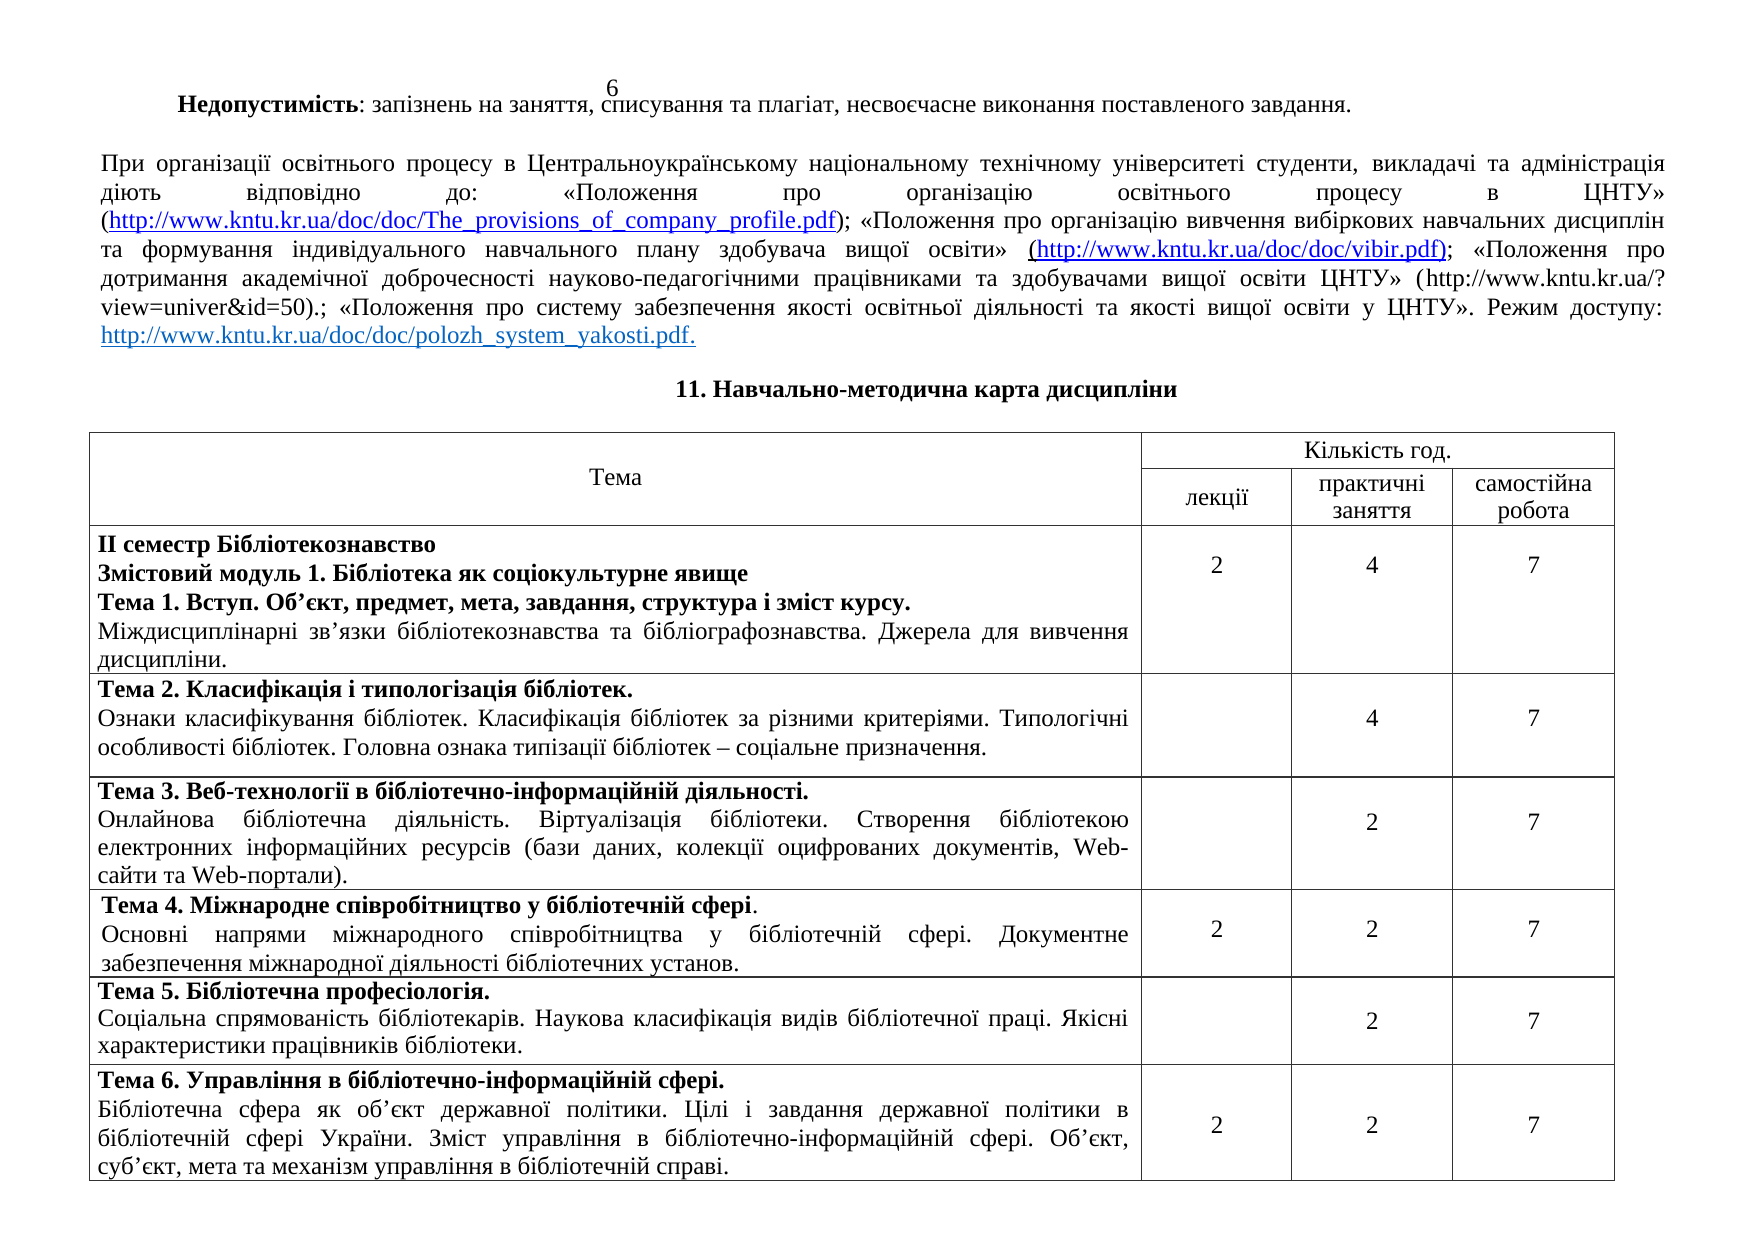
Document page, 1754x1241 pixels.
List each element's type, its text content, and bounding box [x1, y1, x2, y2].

table_cell лекції [1142, 469, 1291, 525]
table_header Тема [90, 433, 1141, 525]
table_cell 7 [1453, 890, 1614, 976]
table_cell практичні заняття [1292, 469, 1452, 525]
table_cell 7 [1453, 1065, 1614, 1180]
table_cell [1142, 778, 1291, 889]
table_cell 2 [1142, 890, 1291, 976]
table_cell [1142, 978, 1291, 1064]
table_cell 7 [1453, 778, 1614, 889]
table_cell Тема 6. Управління в бібліотечно-інформаційній сфері. Бібліотечна сфера як об’єкт державної політики. Цілі і завдання державної політики в бібліотечній сфері України. Зміст управління в бібліотечно-інформаційній сфері. Об’єкт, суб’єкт, мета та механізм управління в бібліотечній справі. [90, 1065, 1141, 1180]
table_header Кількість год. [1142, 433, 1614, 468]
subtitle 11. Навчально-методична карта дисципліни [675, 374, 1677, 403]
table_cell Тема 4. Міжнародне співробітництво у бібліотечній сфері. Основні напрями міжнародного співробітництва у бібліотечній сфері. Документне забезпечення міжнародної діяльності бібліотечних установ. [90, 890, 1141, 976]
table_cell Тема 2. Класифікація і типологізація бібліотек. Ознаки класифікування бібліотек. Класифікація бібліотек за різними критеріями. Типологічні особливості бібліотек. Головна ознака типізації бібліотек – соціальне призначення. [90, 674, 1141, 776]
table_cell 2 [1292, 778, 1452, 889]
table_cell 4 [1292, 674, 1452, 776]
table_cell ІІ семестр Бібліотекознавство Змістовий модуль 1. Бібліотека як соціокультурне явище Тема 1. Вступ. Об’єкт, предмет, мета, завдання, структура і зміст курсу. Міждисциплінарні зв’язки бібліотекознавства та бібліографознавства. Джерела для вивчення дисципліни. [90, 526, 1141, 673]
table_cell 7 [1453, 526, 1614, 673]
table_cell 2 [1142, 526, 1291, 673]
table_cell 2 [1142, 1065, 1291, 1180]
table_cell Тема 5. Бібліотечна професіологія. Соціальна спрямованість бібліотекарів. Наукова класифікація видів бібліотечної праці. Якісні характеристики працівників бібліотеки. [90, 978, 1141, 1064]
table_cell 2 [1292, 890, 1452, 976]
text Недопустимість: запізнень на заняття, списування та плагіат, несвоєчасне виконання поставленого завдання. [177, 86, 1677, 119]
table_cell 7 [1453, 674, 1614, 776]
table_cell 4 [1292, 526, 1452, 673]
table_cell [1142, 674, 1291, 776]
table_cell Тема 3. Веб-технології в бібліотечно-інформаційній діяльності. Онлайнова бібліотечна діяльність. Віртуалізація бібліотеки. Створення бібліотекою електронних інформаційних ресурсів (бази даних, колекції оцифрованих документів, Web-сайти та Web-портали). [90, 778, 1141, 889]
table_cell 2 [1292, 1065, 1452, 1180]
list При організації освітнього процесу в Центральноукраїнському національному технічному університеті студенти, викладачі та адміністрація діють відповідно до: «Положення про організацію освітнього процесу в ЦНТУ» (http://www.kntu.kr.ua/doc/doc/The_provisions_of_company_profile.pdf); «Положення про організацію вивчення вибіркових навчальних дисциплін та формування індивідуального навчального плану здобувача вищої освіти» (http://www.kntu.kr.ua/doc/doc/vibir.pdf); «Положення про дотримання академічної доброчесності науково-педагогічними працівниками та здобувачами вищої освіти ЦНТУ» (http://www.kntu.kr.ua/?view=univer&id=50).; «Положення про систему забезпечення якості освітньої діяльності та якості вищої освіти у ЦНТУ». Режим доступу: http://www.kntu.kr.ua/doc/doc/polozh_system_yakosti.pdf. [63, 148, 1665, 349]
table_cell 2 [1292, 978, 1452, 1064]
table_cell 7 [1453, 978, 1614, 1064]
table_cell самостійна робота [1453, 469, 1614, 525]
